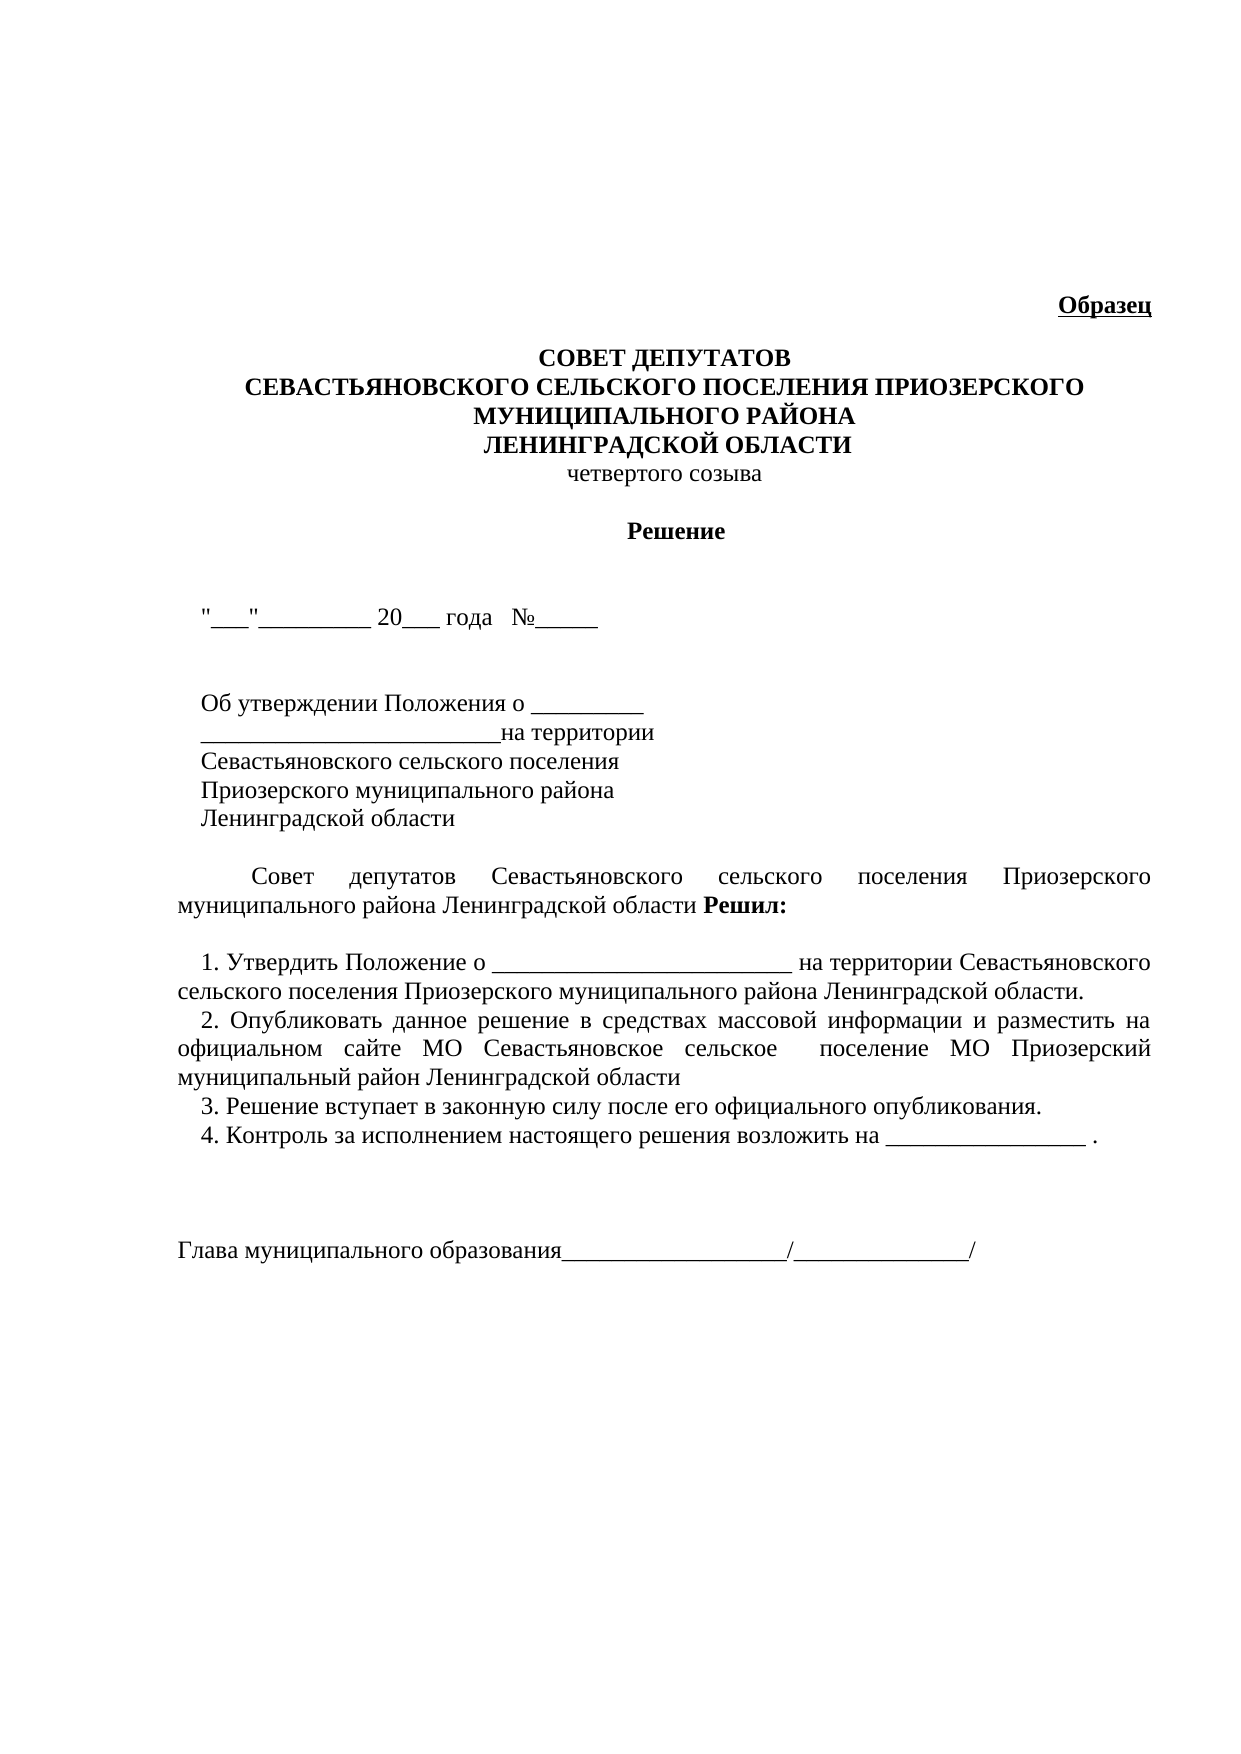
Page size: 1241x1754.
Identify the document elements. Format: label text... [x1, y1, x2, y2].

text четвертого созыва [177, 458, 1152, 487]
text СОВЕТ ДЕПУТАТОВ [177, 343, 1152, 372]
text Об утверждении Положения о _________ [177, 688, 723, 717]
text "___"_________ 20___ года №_____ [177, 602, 1152, 631]
text Севастьяновского сельского поселения [177, 746, 1152, 775]
text 3. Решение вступает в законную силу после его официального опубликования. [177, 1091, 1152, 1120]
text СЕВАСТЬЯНОВСКОГО СЕЛЬСКОГО ПОСЕЛЕНИЯ ПРИОЗЕРСКОГО МУНИЦИПАЛЬНОГО РАЙОНА [177, 372, 1152, 430]
text ________________________на территории [177, 717, 723, 746]
text ЛЕНИНГРАДСКОЙ ОБЛАСТИ [177, 430, 1152, 458]
text Приозерского муниципального района [177, 775, 1152, 803]
text Совет депутатов Севастьяновского сельского поселения Приозерского муниципального района Ленинградской области Решил: [177, 861, 1152, 918]
text Образец [177, 291, 1152, 319]
text Глава муниципального образования__________________/______________/ [177, 1235, 1152, 1263]
text 4. Контроль за исполнением настоящего решения возложить на ________________ . [177, 1120, 1152, 1148]
text Ленинградской области [177, 803, 1152, 832]
text 2. Опубликовать данное решение в средствах массовой информации и разместить на официальном сайте МО Севастьяновское сельское поселение МО Приозерский муниципальный район Ленинградской области [177, 1005, 1152, 1091]
text 1. Утвердить Положение о ________________________ на территории Севастьяновского сельского поселения Приозерского муниципального района Ленинградской области. [177, 947, 1152, 1005]
text Решение [177, 516, 1152, 545]
